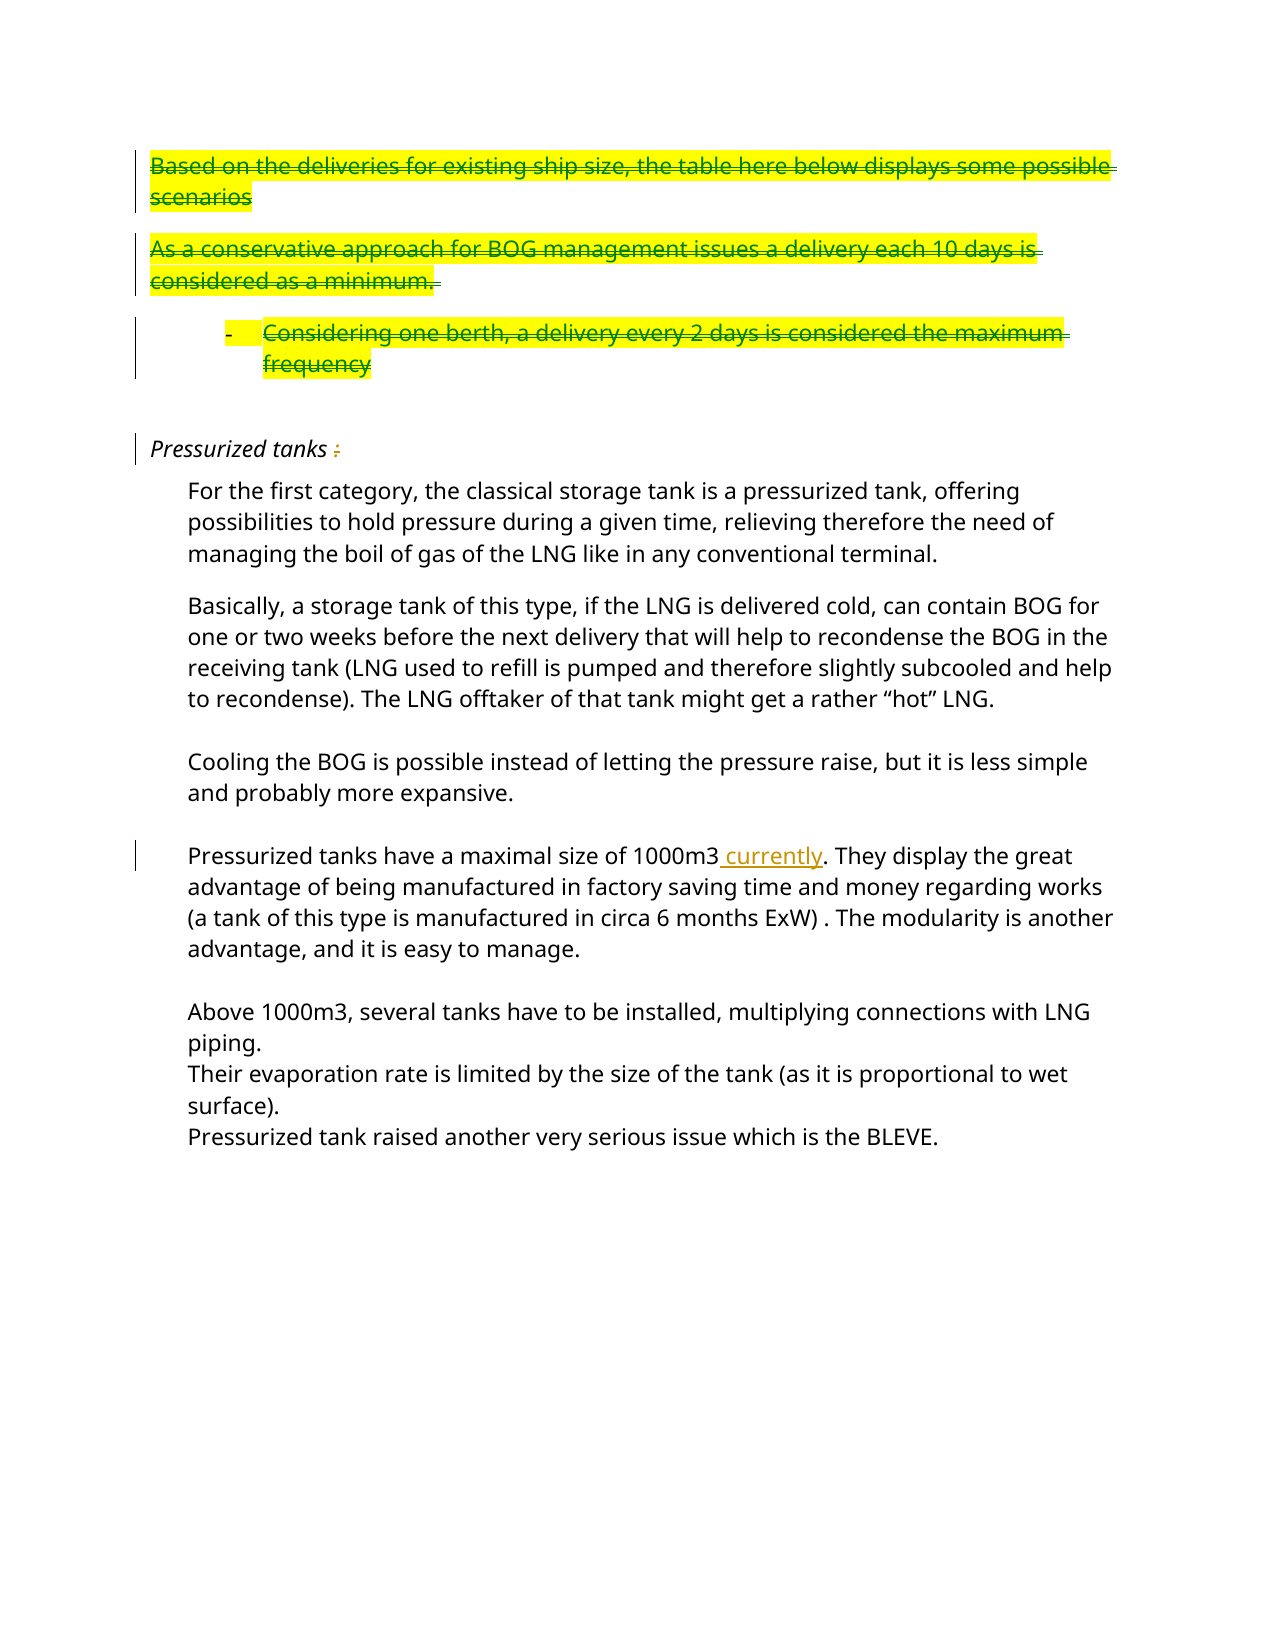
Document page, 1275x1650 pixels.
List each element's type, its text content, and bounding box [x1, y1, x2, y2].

list Basically, a storage tank of this type, if the LNG is delivered cold, can contain BOG for one or two weeks before the next delivery that will help to recondense the BOG in the receiving tank (LNG used to refill is pumped and therefore slightly subcooled and help to recondense). The LNG offtaker of that tank might get a rather “hot” LNG. [187, 589, 1125, 714]
list Their evaporation rate is limited by the size of the tank (as it is proportional to wet surface). [187, 1058, 1125, 1121]
list Pressurized tank raised another very serious issue which is the BLEVE. [187, 1121, 1125, 1152]
text For the first category, the classical storage tank is a pressurized tank, offering possibilities to hold pressure during a given time, relieving therefore the need of managing the boil of gas of the LNG like in any conventional terminal. [187, 475, 1125, 569]
subtitle Pressurized tanks [150, 433, 1125, 464]
list Above 1000m3, several tanks have to be installed, multiplying connections with LNG piping. [187, 996, 1125, 1058]
list Cooling the BOG is possible instead of letting the pressure raise, but it is less simple and probably more expansive. [187, 746, 1125, 808]
list Pressurized tanks have a maximal size of 1000m3. They display the great advantage of being manufactured in factory saving time and money regarding works (a tank of this type is manufactured in circa 6 months ExW) . The modularity is another advantage, and it is easy to manage. [187, 839, 1125, 964]
